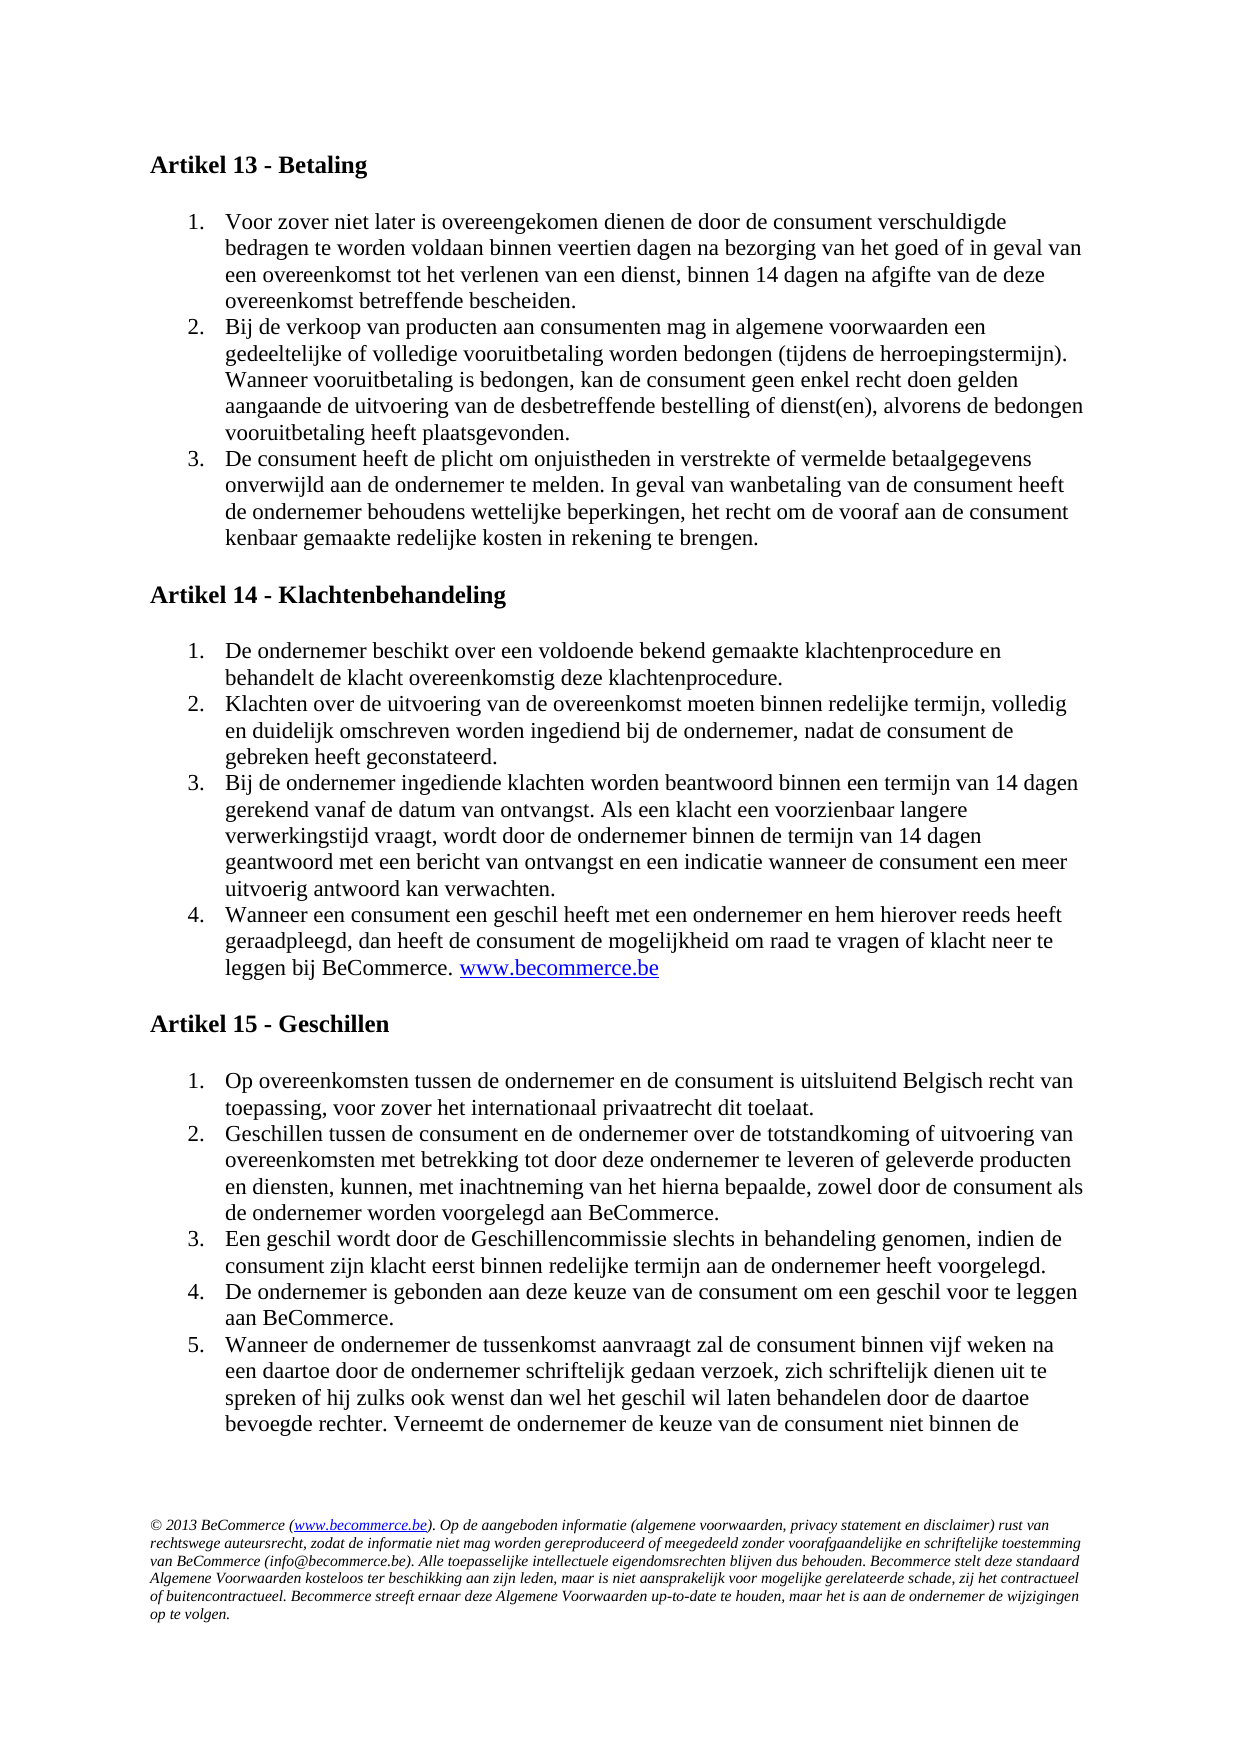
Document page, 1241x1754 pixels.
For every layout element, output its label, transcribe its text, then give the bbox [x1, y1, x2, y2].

list Op overeenkomsten tussen de ondernemer en de consument is uitsluitend Belgisch recht van toepassing, voor zover het internationaal privaatrecht dit toelaat. [187, 1067, 1090, 1120]
list De ondernemer is gebonden aan deze keuze van de consument om een geschil voor te leggen aan BeCommerce. [187, 1278, 1090, 1331]
text Artikel 14 - Klachtenbehandeling [150, 580, 1090, 608]
list Klachten over de uitvoering van de overeenkomst moeten binnen redelijke termijn, volledig en duidelijk omschreven worden ingediend bij de ondernemer, nadat de consument de gebreken heeft geconstateerd. [187, 690, 1090, 769]
text Artikel 15 - Geschillen [150, 1009, 1090, 1038]
list Bij de verkoop van producten aan consumenten mag in algemene voorwaarden een gedeeltelijke of volledige vooruitbetaling worden bedongen (tijdens de herroepingstermijn). Wanneer vooruitbetaling is bedongen, kan de consument geen enkel recht doen gelden aangaande de uitvoering van de desbetreffende bestelling of dienst(en), alvorens de bedongen vooruitbetaling heeft plaatsgevonden. [187, 313, 1090, 445]
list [187, 1331, 1090, 1436]
text Artikel 13 - Betaling [150, 150, 1090, 179]
list Geschillen tussen de consument en de ondernemer over de totstandkoming of uitvoering van overeenkomsten met betrekking tot door deze ondernemer te leveren of geleverde producten en diensten, kunnen, met inachtneming van het hierna bepaalde, zowel door de consument als de ondernemer worden voorgelegd aan BeCommerce. [187, 1120, 1090, 1225]
list De ondernemer beschikt over een voldoende bekend gemaakte klachtenprocedure en behandelt de klacht overeenkomstig deze klachtenprocedure. [187, 638, 1090, 690]
list Wanneer een consument een geschil heeft met een ondernemer en hem hierover reeds heeft geraadpleegd, dan heeft de consument de mogelijkheid om raad te vragen of klacht neer te leggen bij BeCommerce. www.becommerce.be [187, 901, 1090, 980]
list Voor zover niet later is overeengekomen dienen de door de consument verschuldigde bedragen te worden voldaan binnen veertien dagen na bezorging van het goed of in geval van een overeenkomst tot het verlenen van een dienst, binnen 14 dagen na afgifte van de deze overeenkomst betreffende bescheiden. [187, 208, 1090, 313]
list Bij de ondernemer ingediende klachten worden beantwoord binnen een termijn van 14 dagen gerekend vanaf de datum van ontvangst. Als een klacht een voorzienbaar langere verwerkingstijd vraagt, wordt door de ondernemer binnen de termijn van 14 dagen geantwoord met een bericht van ontvangst en een indicatie wanneer de consument een meer uitvoerig antwoord kan verwachten. [187, 769, 1090, 901]
list Een geschil wordt door de Geschillencommissie slechts in behandeling genomen, indien de consument zijn klacht eerst binnen redelijke termijn aan de ondernemer heeft voorgelegd. [187, 1225, 1090, 1278]
list De consument heeft de plicht om onjuistheden in verstrekte of vermelde betaalgegevens onverwijld aan de ondernemer te melden. In geval van wanbetaling van de consument heeft de ondernemer behoudens wettelijke beperkingen, het recht om de vooraf aan de consument kenbaar gemaakte redelijke kosten in rekening te brengen. [187, 445, 1090, 551]
